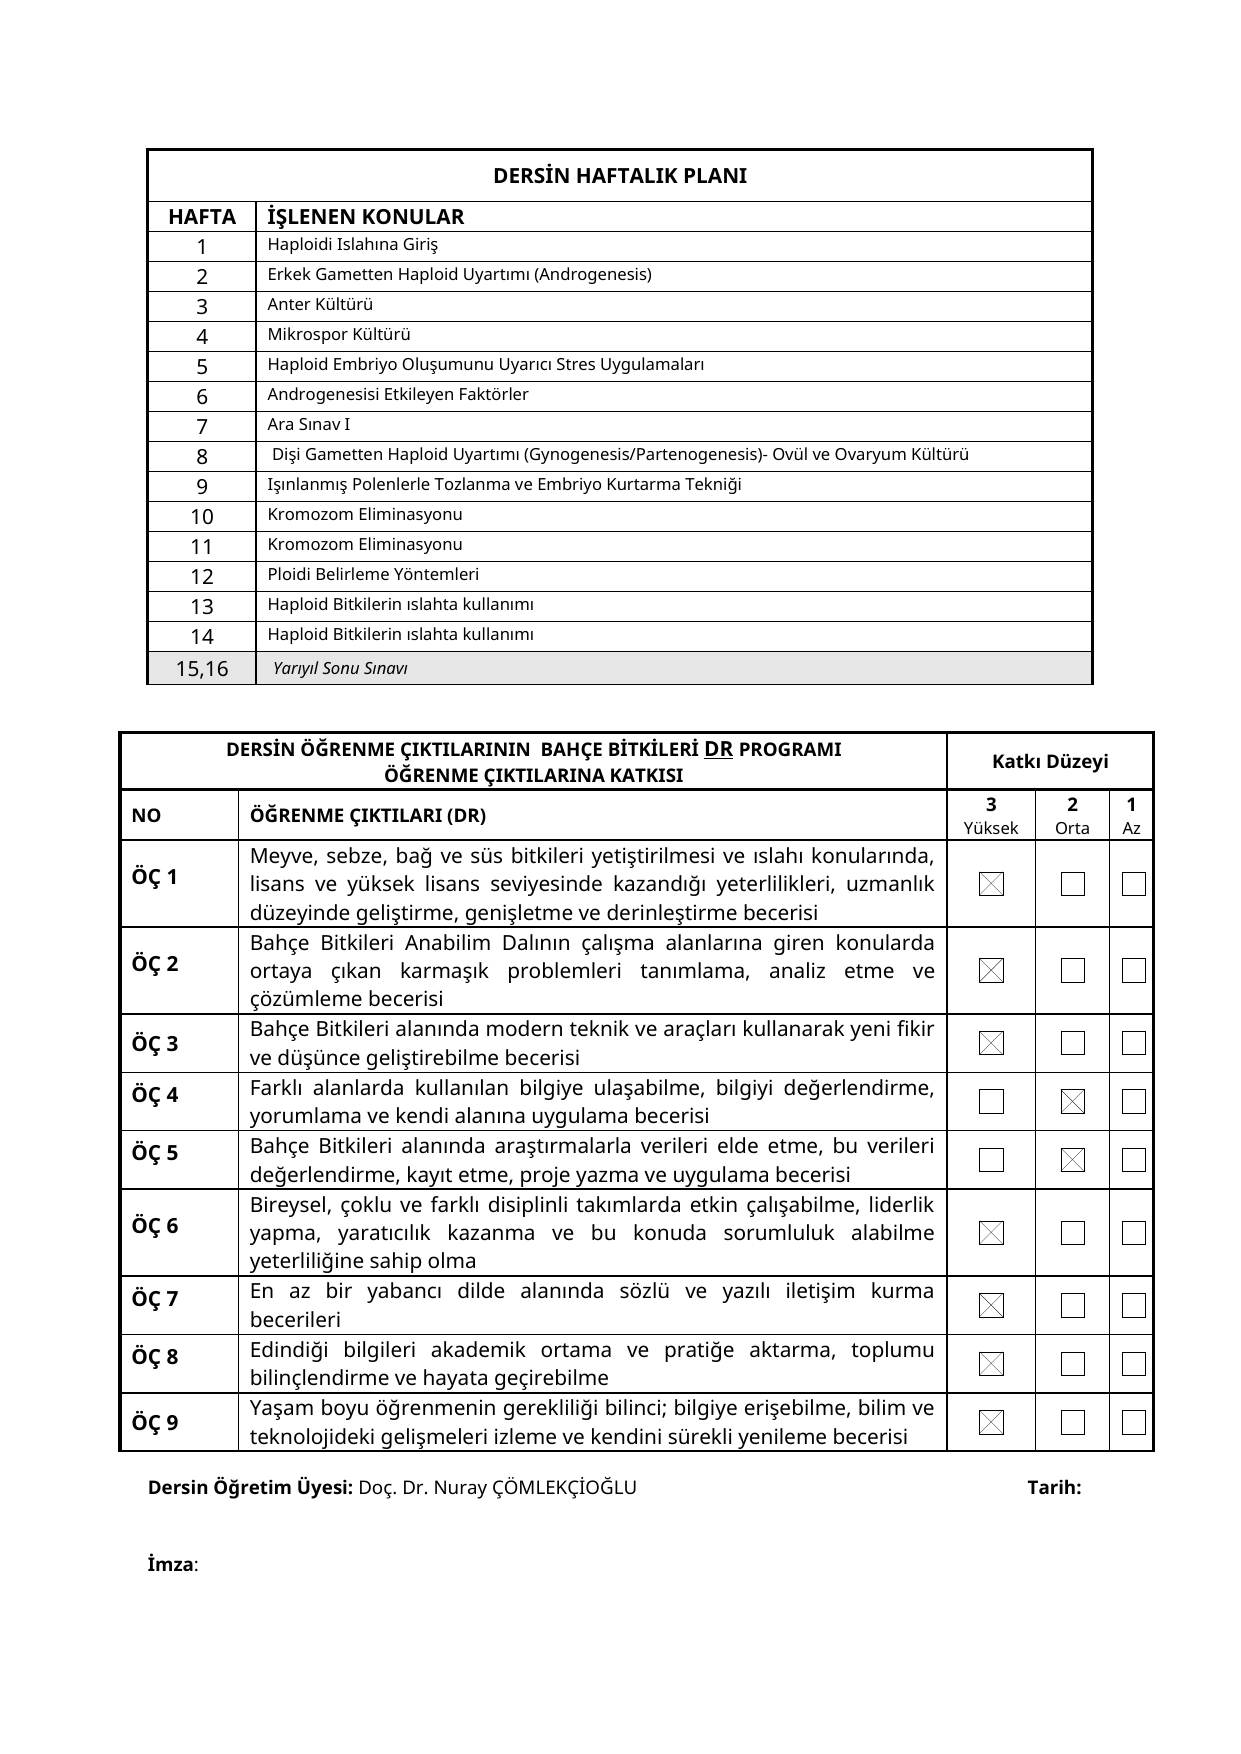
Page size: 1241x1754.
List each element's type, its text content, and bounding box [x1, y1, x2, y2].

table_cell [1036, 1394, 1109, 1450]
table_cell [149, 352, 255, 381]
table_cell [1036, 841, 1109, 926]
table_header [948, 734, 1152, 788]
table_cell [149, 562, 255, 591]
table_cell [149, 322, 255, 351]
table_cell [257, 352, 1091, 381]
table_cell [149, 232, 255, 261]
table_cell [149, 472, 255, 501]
text İmza: [148, 1551, 1093, 1577]
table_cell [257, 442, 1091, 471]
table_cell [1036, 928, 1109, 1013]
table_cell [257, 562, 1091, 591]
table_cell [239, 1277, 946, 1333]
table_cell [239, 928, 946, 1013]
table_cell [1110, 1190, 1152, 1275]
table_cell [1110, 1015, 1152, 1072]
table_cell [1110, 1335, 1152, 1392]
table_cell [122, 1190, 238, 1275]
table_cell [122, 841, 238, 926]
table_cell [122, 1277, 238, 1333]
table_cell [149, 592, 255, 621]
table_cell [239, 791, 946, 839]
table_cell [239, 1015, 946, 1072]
text Dersin Öğretim Üyesi: Doç. Dr. Nuray ÇÖMLEKÇİOĞLU Tarih: [148, 1475, 1093, 1538]
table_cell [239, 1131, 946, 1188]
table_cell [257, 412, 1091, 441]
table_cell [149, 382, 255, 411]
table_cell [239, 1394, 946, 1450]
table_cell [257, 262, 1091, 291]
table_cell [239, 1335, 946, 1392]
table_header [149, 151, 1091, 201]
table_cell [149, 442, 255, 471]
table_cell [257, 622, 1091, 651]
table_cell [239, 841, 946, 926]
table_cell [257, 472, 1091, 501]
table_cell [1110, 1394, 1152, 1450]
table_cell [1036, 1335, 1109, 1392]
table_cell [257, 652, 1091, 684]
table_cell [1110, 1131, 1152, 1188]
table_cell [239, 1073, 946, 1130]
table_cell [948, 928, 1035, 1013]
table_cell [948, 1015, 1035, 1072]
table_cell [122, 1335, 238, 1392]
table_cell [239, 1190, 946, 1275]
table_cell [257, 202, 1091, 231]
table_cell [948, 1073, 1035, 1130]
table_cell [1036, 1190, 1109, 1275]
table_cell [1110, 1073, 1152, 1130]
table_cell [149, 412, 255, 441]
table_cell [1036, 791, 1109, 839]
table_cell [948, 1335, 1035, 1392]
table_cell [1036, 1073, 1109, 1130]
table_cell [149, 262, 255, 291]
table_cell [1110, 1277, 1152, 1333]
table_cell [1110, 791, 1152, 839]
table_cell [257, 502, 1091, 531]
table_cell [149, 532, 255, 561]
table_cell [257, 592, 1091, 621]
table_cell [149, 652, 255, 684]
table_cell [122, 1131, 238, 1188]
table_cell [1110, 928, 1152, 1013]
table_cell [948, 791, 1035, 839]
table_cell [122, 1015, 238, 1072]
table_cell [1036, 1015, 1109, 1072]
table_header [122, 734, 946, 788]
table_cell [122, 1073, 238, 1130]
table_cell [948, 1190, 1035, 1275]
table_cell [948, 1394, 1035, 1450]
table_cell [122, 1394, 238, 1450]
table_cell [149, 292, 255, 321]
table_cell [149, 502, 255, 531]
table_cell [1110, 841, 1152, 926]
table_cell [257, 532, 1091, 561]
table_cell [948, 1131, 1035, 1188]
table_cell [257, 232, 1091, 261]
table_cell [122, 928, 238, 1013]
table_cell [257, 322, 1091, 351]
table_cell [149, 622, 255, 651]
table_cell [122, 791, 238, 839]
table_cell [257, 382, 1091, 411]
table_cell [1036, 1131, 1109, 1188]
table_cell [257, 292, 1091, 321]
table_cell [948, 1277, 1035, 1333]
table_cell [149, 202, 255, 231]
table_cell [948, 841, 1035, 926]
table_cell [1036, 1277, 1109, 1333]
